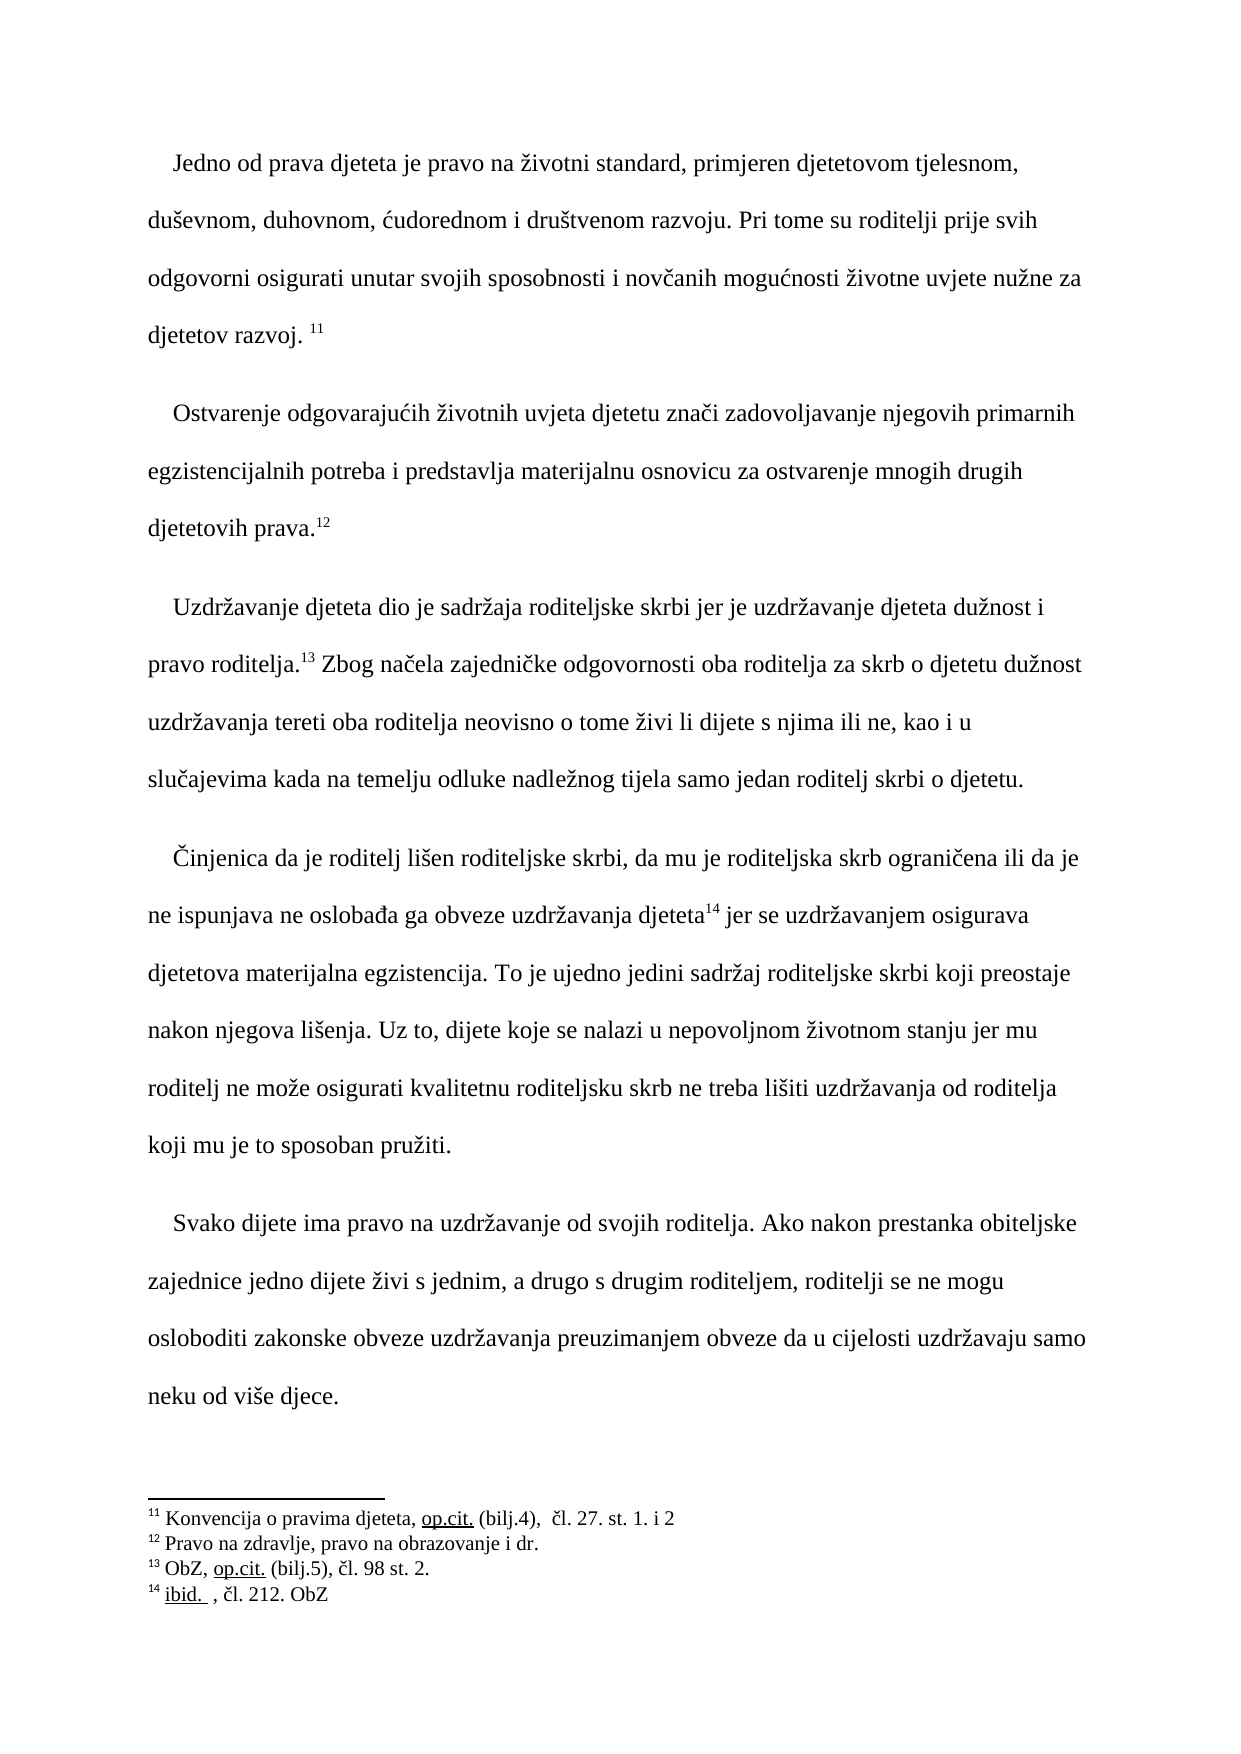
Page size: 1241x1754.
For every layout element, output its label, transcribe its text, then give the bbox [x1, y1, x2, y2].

text Činjenica da je roditelj lišen roditeljske skrbi, da mu je roditeljska skrb ograničena ili da je ne ispunjava ne oslobađa ga obveze uzdržavanja djeteta jer se uzdržavanjem osigurava djetetova materijalna egzistencija. To je ujedno jedini sadržaj roditeljske skrbi koji preostaje nakon njegova lišenja. Uz to, dijete koje se nalazi u nepovoljnom životnom stanju jer mu roditelj ne može osigurati kvalitetnu roditeljsku skrb ne treba lišiti uzdržavanja od roditelja koji mu je to sposoban pružiti. [148, 843, 1093, 1159]
text Jedno od prava djeteta je pravo na životni standard, primjeren djetetovom tjelesnom, duševnom, duhovnom, ćudorednom i društvenom razvoju. Pri tome su roditelji prije svih odgovorni osigurati unutar svojih sposobnosti i novčanih mogućnosti životne uvjete nužne za djetetov razvoj. [148, 148, 1093, 349]
text Svako dijete ima pravo na uzdržavanje od svojih roditelja. Ako nakon prestanka obiteljske zajednice jedno dijete živi s jednim, a drugo s drugim roditeljem, roditelji se ne mogu osloboditi zakonske obveze uzdržavanja preuzimanjem obveze da u cijelosti uzdržavaju samo neku od više djece. [148, 1208, 1093, 1410]
text Ostvarenje odgovarajućih životnih uvjeta djetetu znači zadovoljavanje njegovih primarnih egzistencijalnih potreba i predstavlja materijalnu osnovicu za ostvarenje mnogih drugih djetetovih prava. [148, 398, 1093, 542]
text Uzdržavanje djeteta dio je sadržaja roditeljske skrbi jer je uzdržavanje djeteta dužnost i pravo roditelja. Zbog načela zajedničke odgovornosti oba roditelja za skrb o djetetu dužnost uzdržavanja tereti oba roditelja neovisno o tome živi li dijete s njima ili ne, kao i u slučajevima kada na temelju odluke nadležnog tijela samo jedan roditelj skrbi o djetetu. [148, 592, 1093, 793]
